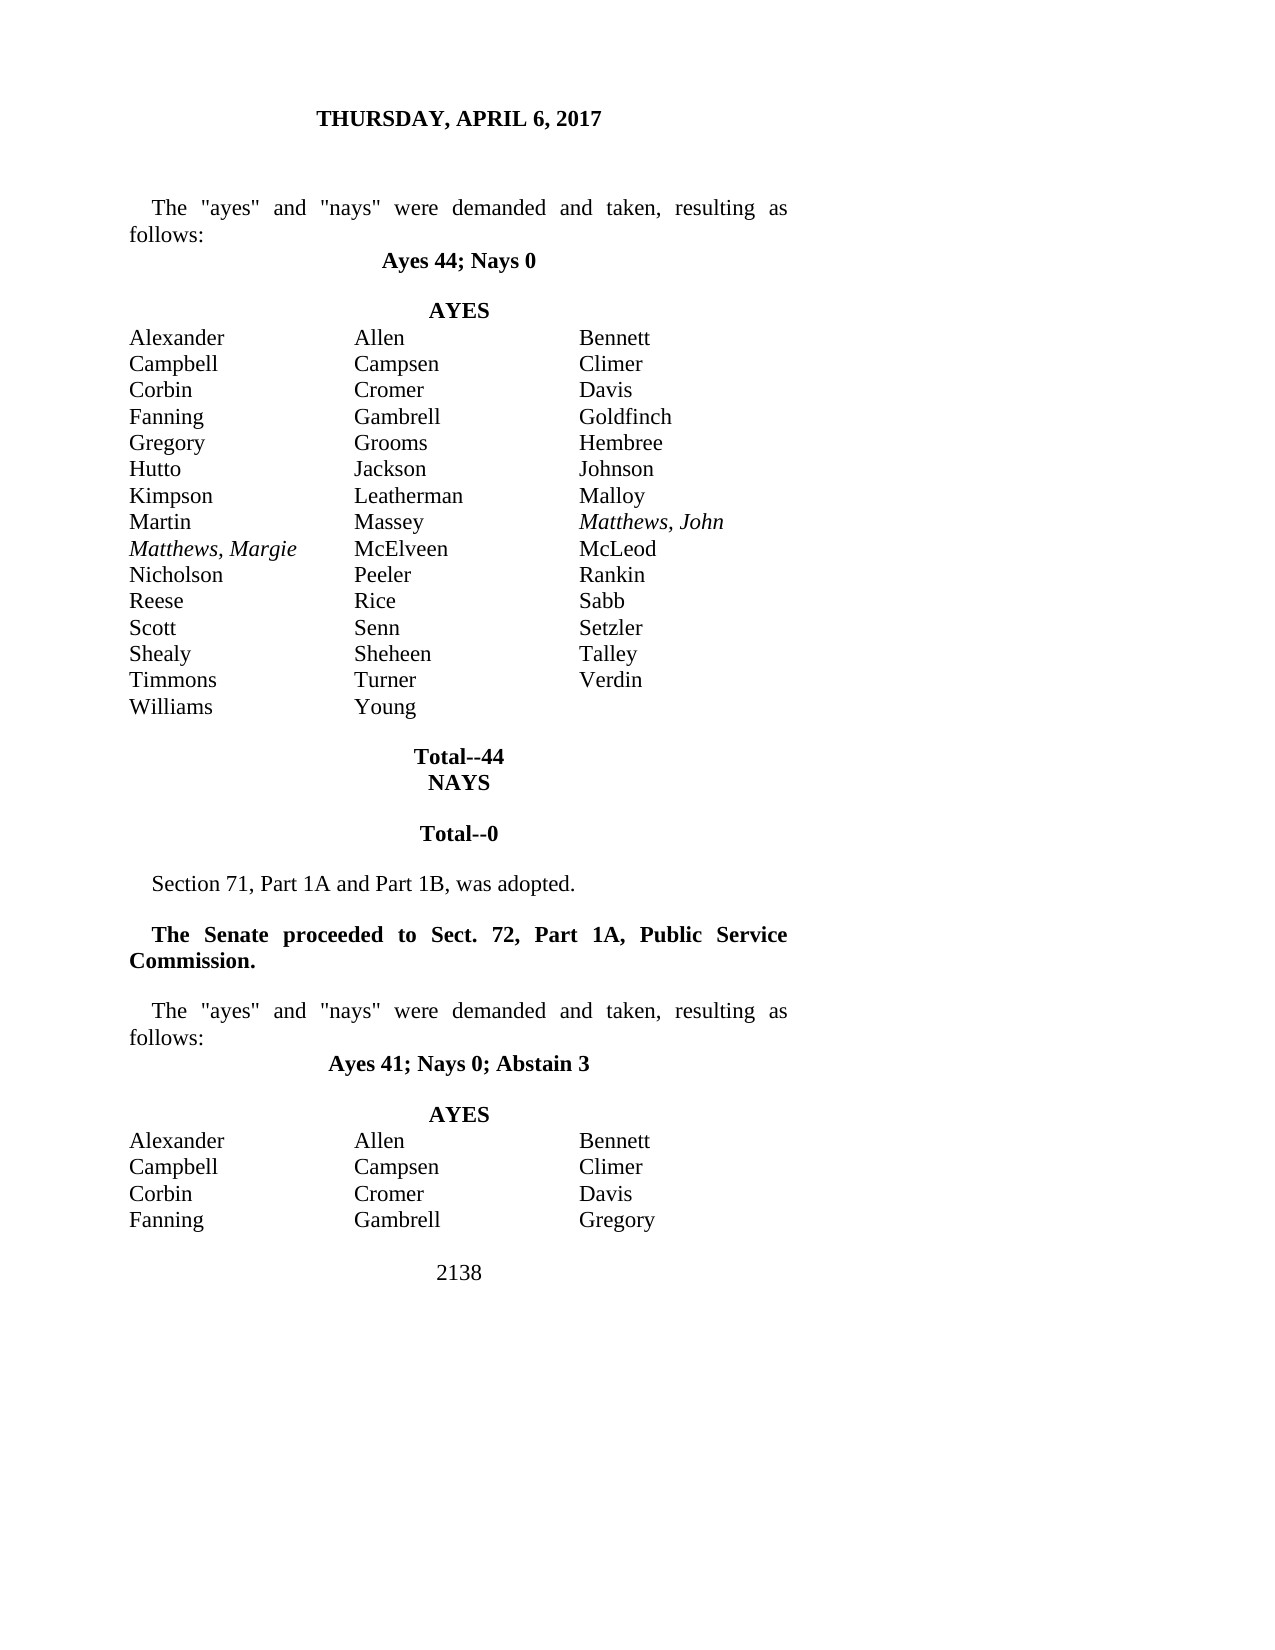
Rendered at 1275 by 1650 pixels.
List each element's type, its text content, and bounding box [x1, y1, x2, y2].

text Scott Senn Setzler [129, 614, 789, 640]
text Alexander Allen Bennett [129, 324, 789, 350]
text Total--44 [129, 743, 789, 769]
text Total--0 [129, 820, 789, 846]
text Reese Rice Sabb [129, 587, 789, 614]
text Alexander Allen Bennett [129, 1127, 789, 1153]
text The "ayes" and "nays" were demanded and taken, resulting as follows: [129, 997, 789, 1050]
text Nicholson Peeler Rankin [129, 561, 789, 587]
text Shealy Sheheen Talley [129, 640, 789, 666]
text Hutto Jackson Johnson [129, 456, 789, 482]
text Fanning Gambrell Gregory [129, 1206, 789, 1232]
text Ayes 44; Nays 0 [129, 247, 789, 273]
text NAYS [129, 769, 789, 796]
text Matthews, Margie McElveen McLeod [129, 534, 789, 561]
text The Senate proceeded to Sect. 72, Part 1A, Public Service Commission. [129, 921, 789, 973]
text Campbell Campsen Climer [129, 350, 789, 376]
text Ayes 41; Nays 0; Abstain 3 [129, 1050, 789, 1077]
text Williams Young [129, 693, 789, 719]
text Gregory Grooms Hembree [129, 429, 789, 456]
text Martin Massey Matthews, John [129, 508, 789, 534]
text The "ayes" and "nays" were demanded and taken, resulting as follows: [129, 194, 789, 247]
text AYES [129, 1101, 789, 1127]
text Timmons Turner Verdin [129, 666, 789, 693]
text Section 71, Part 1A and Part 1B, was adopted. [129, 870, 789, 897]
text Kimpson Leatherman Malloy [129, 482, 789, 508]
text AYES [129, 297, 789, 324]
text Corbin Cromer Davis [129, 376, 789, 403]
text Corbin Cromer Davis [129, 1180, 789, 1206]
text Fanning Gambrell Goldfinch [129, 403, 789, 429]
text Campbell Campsen Climer [129, 1153, 789, 1180]
